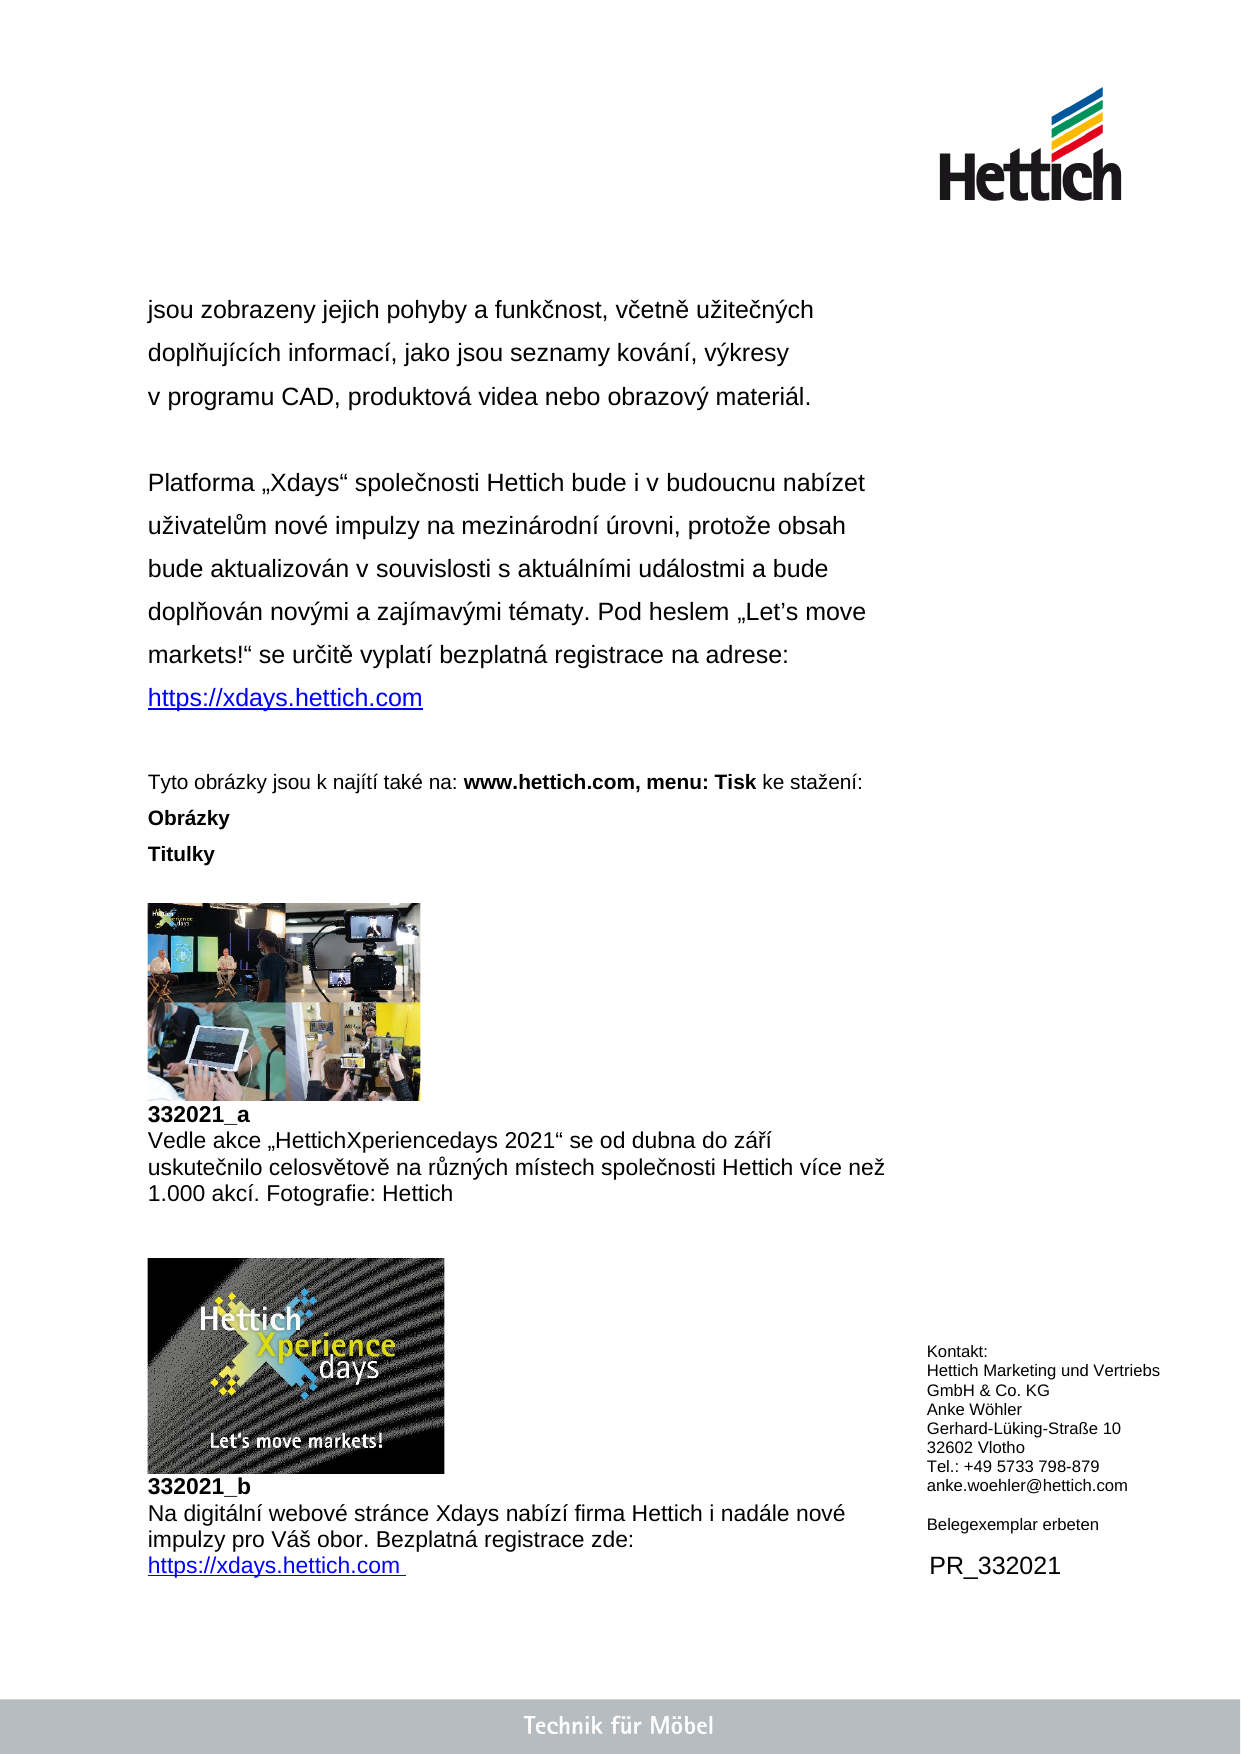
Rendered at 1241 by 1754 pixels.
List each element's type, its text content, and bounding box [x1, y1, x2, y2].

text Vedle akce „HettichXperiencedays 2021“ se od dubna do září uskutečnilo celosvětově na různých místech společnosti Hettich více než 1.000 akcí. Fotografie: Hettich [148, 1127, 886, 1206]
picture [147, 903, 421, 1101]
text Titulky [148, 842, 886, 866]
picture [0, 6, 1241, 263]
text 332021_b [148, 1473, 886, 1499]
text Na digitální webové stránce Xdays nabízí firma Hettich i nadále nové impulzy pro Váš obor. Bezplatná registrace zde: https://xdays.hettich.com [148, 1499, 886, 1578]
text 332021_a [148, 1101, 886, 1127]
text Obrázky [148, 806, 886, 829]
text Tyto obrázky jsou k najítí také na: www.hettich.com, menu: Tisk ke stažení: [148, 770, 886, 794]
picture [0, 1636, 1241, 1754]
picture [147, 1258, 445, 1474]
text Platforma „Xdays“ společnosti Hettich bude i v budoucnu nabízet uživatelům nové impulzy na mezinárodní úrovni, protože obsah bude aktualizován v souvislosti s aktuálními událostmi a bude doplňován novými a zajímavými tématy. Pod heslem „Let’s move markets!“ se určitě vyplatí bezplatná registrace na adrese: https://xdays.hettich.com [148, 468, 886, 712]
